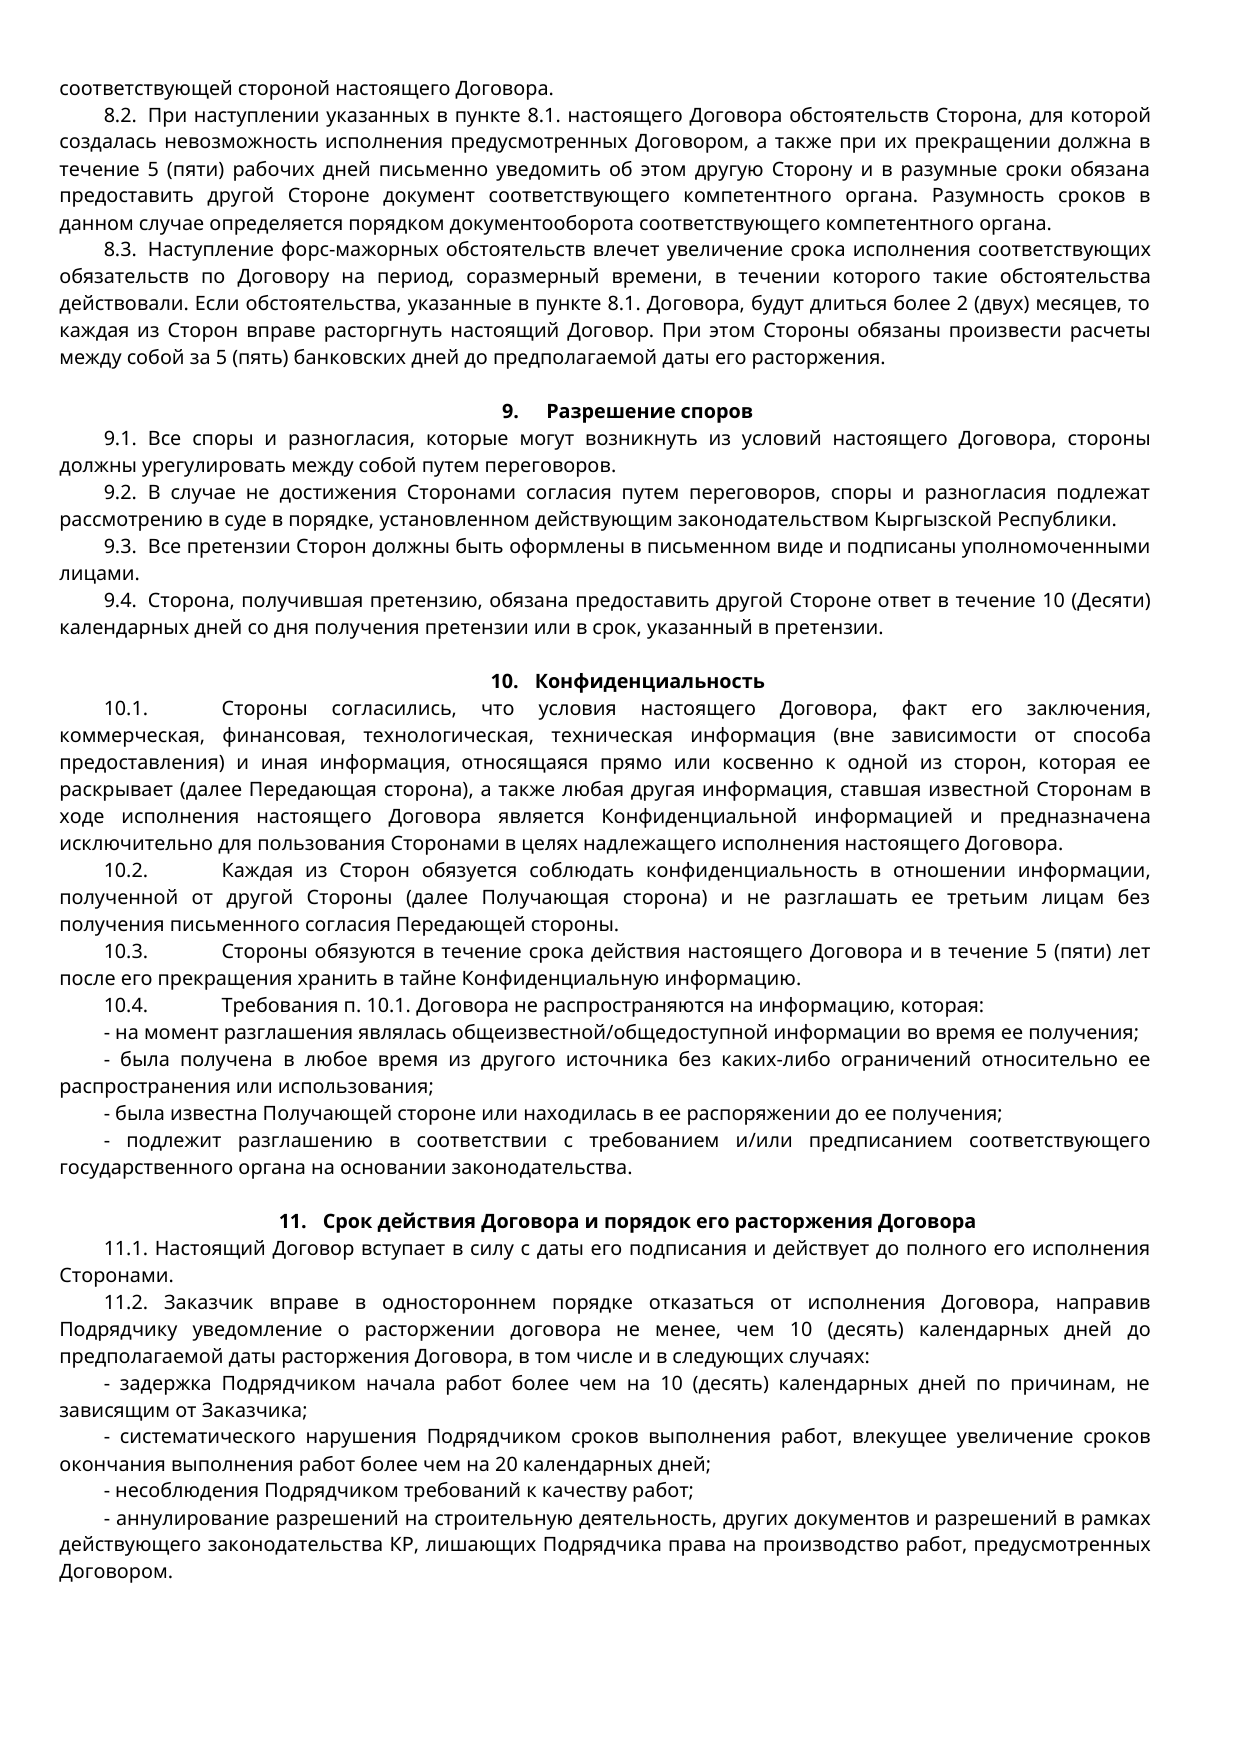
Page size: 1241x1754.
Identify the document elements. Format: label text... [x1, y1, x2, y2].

list Стороны согласились, что условия настоящего Договора, факт его заключения, коммерческая, финансовая, технологическая, техническая информация (вне зависимости от способа предоставления) и иная информация, относящаяся прямо или косвенно к одной из сторон, которая ее раскрывает (далее Передающая сторона), а также любая другая информация, ставшая известной Сторонам в ходе исполнения настоящего Договора является Конфиденциальной информацией и предназначена исключительно для пользования Сторонами в целях надлежащего исполнения настоящего Договора. [59, 694, 1152, 856]
list Все претензии Сторон должны быть оформлены в письменном виде и подписаны уполномоченными лицами. [59, 532, 1152, 586]
text - несоблюдения Подрядчиком требований к качеству работ; [59, 1477, 1152, 1504]
text - на момент разглашения являлась общеизвестной/общедоступной информации во время ее получения; [59, 1018, 1152, 1045]
text - задержка Подрядчиком начала работ более чем на 10 (десять) календарных дней по причинам, не зависящим от Заказчика; [59, 1369, 1152, 1423]
text - была получена в любое время из другого источника без каких-либо ограничений относительно ее распространения или использования; [59, 1045, 1152, 1099]
list Наступление форс-мажорных обстоятельств влечет увеличение срока исполнения соответствующих обязательств по Договору на период, соразмерный времени, в течении которого такие обстоятельства действовали. Если обстоятельства, указанные в пункте 8.1. Договора, будут длиться более 2 (двух) месяцев, то каждая из Сторон вправе расторгнуть настоящий Договор. При этом Стороны обязаны произвести расчеты между собой за 5 (пять) банковских дней до предполагаемой даты его расторжения. [59, 236, 1152, 371]
text - систематического нарушения Подрядчиком сроков выполнения работ, влекущее увеличение сроков окончания выполнения работ более чем на 20 календарных дней; [59, 1423, 1152, 1477]
list Все споры и разногласия, которые могут возникнуть из условий настоящего Договора, стороны должны урегулировать между собой путем переговоров. [59, 424, 1152, 478]
list Стороны обязуются в течение срока действия настоящего Договора и в течение 5 (пяти) лет после его прекращения хранить в тайне Конфиденциальную информацию. [59, 937, 1152, 991]
list Срок действия Договора и порядок его расторжения Договора [59, 1207, 1152, 1234]
text - была известна Получающей стороне или находилась в ее распоряжении до ее получения; [59, 1099, 1152, 1126]
list В случае не достижения Сторонами согласия путем переговоров, споры и разногласия подлежат рассмотрению в суде в порядке, установленном действующим законодательством Кыргызской Республики. [59, 478, 1152, 532]
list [59, 74, 1152, 101]
list При наступлении указанных в пункте 8.1. настоящего Договора обстоятельств Сторона, для которой создалась невозможность исполнения предусмотренных Договором, а также при их прекращении должна в течение 5 (пяти) рабочих дней письменно уведомить об этом другую Сторону и в разумные сроки обязана предоставить другой Стороне документ соответствующего компетентного органа. Разумность сроков в данном случае определяется порядком документооборота соответствующего компетентного органа. [59, 101, 1152, 236]
list Каждая из Сторон обязуется соблюдать конфиденциальность в отношении информации, полученной от другой Стороны (далее Получающая сторона) и не разглашать ее третьим лицам без получения письменного согласия Передающей стороны. [59, 856, 1152, 937]
text 11.1. Настоящий Договор вступает в силу с даты его подписания и действует до полного его исполнения Сторонами. [59, 1234, 1152, 1288]
text - аннулирование разрешений на строительную деятельность, других документов и разрешений в рамках действующего законодательства КР, лишающих Подрядчика права на производство работ, предусмотренных Договором. [59, 1504, 1152, 1585]
list Конфиденциальность [59, 667, 1152, 694]
text - подлежит разглашению в соответствии с требованием и/или предписанием соответствующего государственного органа на основании законодательства. [59, 1126, 1152, 1180]
text 11.2. Заказчик вправе в одностороннем порядке отказаться от исполнения Договора, направив Подрядчику уведомление о расторжении договора не менее, чем 10 (десять) календарных дней до предполагаемой даты расторжения Договора, в том числе и в следующих случаях: [59, 1288, 1152, 1369]
list Разрешение споров [59, 398, 1152, 424]
list Требования п. 10.1. Договора не распространяются на информацию, которая: [59, 991, 1152, 1018]
list Сторона, получившая претензию, обязана предоставить другой Стороне ответ в течение 10 (Десяти) календарных дней со дня получения претензии или в срок, указанный в претензии. [59, 586, 1152, 640]
